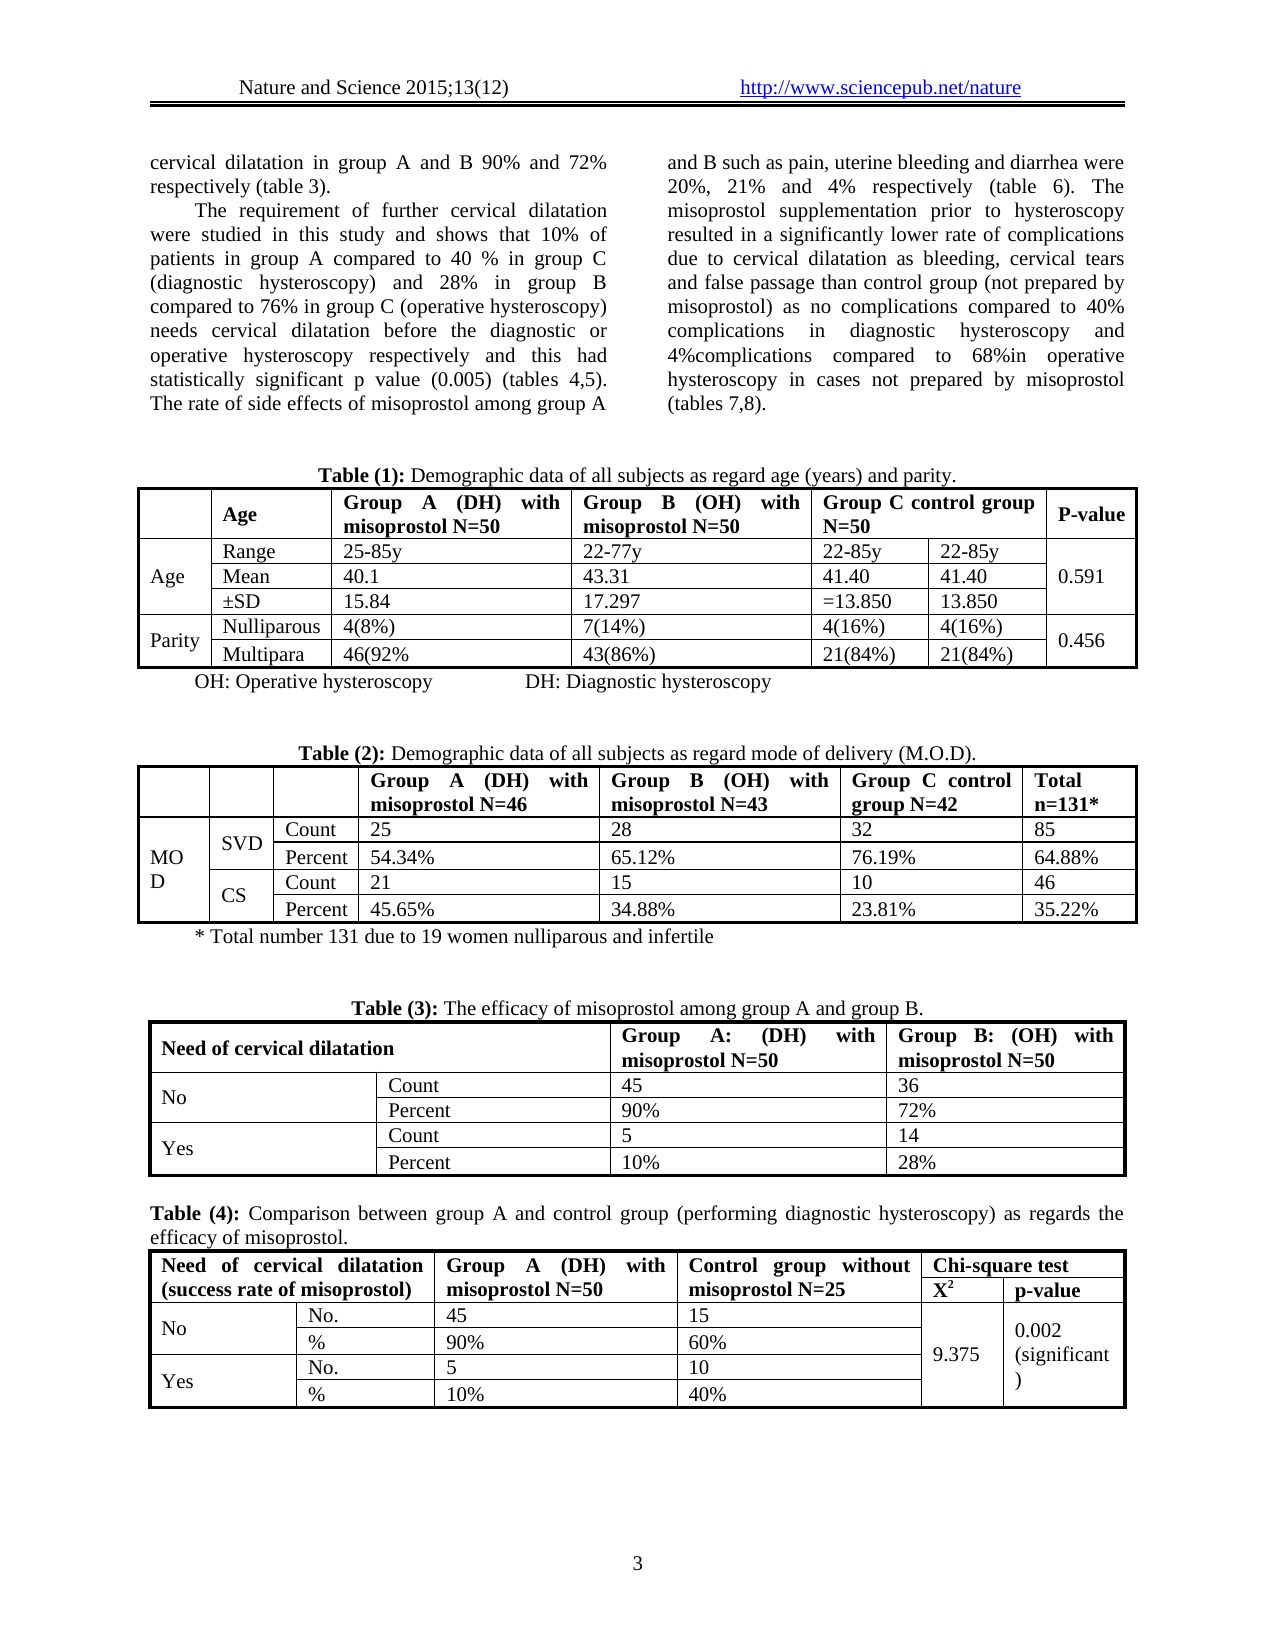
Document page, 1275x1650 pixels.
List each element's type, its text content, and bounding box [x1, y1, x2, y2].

table_cell 46(92% [332, 640, 571, 666]
table_cell Multipara [212, 640, 331, 666]
table_cell 17.297 [572, 589, 811, 613]
table_cell 41.40 [929, 564, 1046, 588]
table_header Group C control group N=50 [812, 490, 1046, 538]
table_cell Count [377, 1073, 610, 1097]
table_cell 0.456 [1047, 615, 1135, 666]
table_cell 13.850 [929, 589, 1046, 613]
text Table (2): Demographic data of all subjects as regard mode of delivery (M.O.D). [150, 741, 1125, 765]
table_cell =13.850 [812, 589, 928, 613]
table_cell 34.88% [600, 895, 840, 921]
table_cell p-value [1004, 1278, 1123, 1302]
table_cell Mean [212, 564, 331, 588]
table_cell 28% [887, 1148, 1123, 1174]
table_header Total n=131* [1023, 768, 1135, 816]
table_header [274, 768, 358, 816]
table_header Need of cervical dilatation [152, 1024, 610, 1072]
table_cell 43(86%) [572, 640, 811, 666]
table_cell 0.591 [1047, 539, 1135, 613]
table_cell 90% [611, 1098, 886, 1122]
table_cell 41.40 [812, 564, 928, 588]
table_cell Parity [140, 615, 211, 666]
table_cell Count [377, 1123, 610, 1147]
table_cell No [152, 1303, 296, 1354]
table_cell 45 [435, 1303, 677, 1327]
table_cell 40.1 [332, 564, 571, 588]
table_header [210, 768, 273, 816]
text The requirement of further cervical dilatation were studied in this study and shows that 10% of patients in group A compared to 40 % in group C (diagnostic hysteroscopy) and 28% in group B compared to 76% in group C (operative hysteroscopy) needs cervical dilatation before the diagnostic or operative hysteroscopy respectively and this had statistically significant p value (0.005) (tables 4,5). The rate of side effects of misoprostol among group A and B such as pain, uterine bleeding and diarrhea were 20%, 21% and 4% respectively (table 6). The misoprostol supplementation prior to hysteroscopy resulted in a significantly lower rate of complications due to cervical dilatation as bleeding, cervical tears and false passage than control group (not prepared by misoprostol) as no complications compared to 40% complications in diagnostic hysteroscopy and 4%complications compared to 68%in operative hysteroscopy in cases not prepared by misoprostol (tables 7,8). [667, 150, 1125, 415]
table_cell 32 [841, 818, 1022, 841]
table_cell Range [212, 539, 331, 563]
table_cell 21(84%) [812, 640, 928, 666]
table_header P-value [1047, 490, 1135, 538]
table_cell 15 [600, 870, 840, 894]
table_cell 15.84 [332, 589, 571, 613]
table_cell 60% [678, 1328, 921, 1354]
table_cell Percent [377, 1148, 610, 1174]
table_cell MOD [140, 818, 209, 921]
table_cell X2 [922, 1278, 1003, 1302]
table_cell 45.65% [359, 895, 599, 921]
table_header Group B: (OH) with misoprostol N=50 [887, 1024, 1123, 1072]
table_cell Yes [152, 1123, 376, 1174]
table_header Group A: (DH) with misoprostol N=50 [611, 1024, 886, 1072]
text * Total number 131 due to 19 women nulliparous and infertile [150, 924, 1125, 948]
table_cell 9.375 [922, 1303, 1003, 1406]
table_cell 21 [359, 870, 599, 894]
table_cell 28 [600, 818, 840, 841]
table_cell 5 [435, 1355, 677, 1379]
table_cell 43.31 [572, 564, 811, 588]
table_cell No. [297, 1303, 434, 1327]
text The requirement of further cervical dilatation were studied in this study and shows that 10% of patients in group A compared to 40 % in group C (diagnostic hysteroscopy) and 28% in group B compared to 76% in group C (operative hysteroscopy) needs cervical dilatation before the diagnostic or operative hysteroscopy respectively and this had statistically significant p value (0.005) (tables 4,5). The rate of side effects of misoprostol among group A and B such as pain, uterine bleeding and diarrhea were 20%, 21% and 4% respectively (table 6). The misoprostol supplementation prior to hysteroscopy resulted in a significantly lower rate of complications due to cervical dilatation as bleeding, cervical tears and false passage than control group (not prepared by misoprostol) as no complications compared to 40% complications in diagnostic hysteroscopy and 4%complications compared to 68%in operative hysteroscopy in cases not prepared by misoprostol (tables 7,8). [150, 198, 607, 415]
table_cell Count [274, 818, 358, 841]
table_cell 4(16%) [929, 615, 1046, 638]
table_cell Percent [274, 895, 358, 921]
table_cell 4(8%) [332, 615, 571, 638]
table_cell 14 [887, 1123, 1123, 1147]
table_cell 25 [359, 818, 599, 841]
table_cell 10 [678, 1355, 921, 1379]
text Table (3): The efficacy of misoprostol among group A and group B. [150, 996, 1125, 1020]
table_cell 85 [1023, 818, 1135, 841]
table_header Group A (DH) with misoprostol N=50 [435, 1253, 677, 1302]
table_cell % [297, 1328, 434, 1354]
table_header Control group without misoprostol N=25 [678, 1253, 921, 1302]
table_header Group A (DH) with misoprostol N=50 [332, 490, 571, 538]
table_cell 0.002 (significant) [1004, 1303, 1123, 1406]
table_cell No [152, 1073, 376, 1122]
table_cell Nulliparous [212, 615, 331, 638]
table_cell 65.12% [600, 843, 840, 869]
table_cell 90% [435, 1328, 677, 1354]
table_header Need of cervical dilatation (success rate of misoprostol) [152, 1253, 434, 1302]
table_cell Age [140, 539, 211, 613]
table_cell 10 [841, 870, 1022, 894]
table_cell 7(14%) [572, 615, 811, 638]
table_cell 76.19% [841, 843, 1022, 869]
table_cell Percent [377, 1098, 610, 1122]
table_cell Yes [152, 1355, 296, 1406]
table_cell 35.22% [1023, 895, 1135, 921]
text Table (4): Comparison between group A and control group (performing diagnostic hysteroscopy) as regards the efficacy of misoprostol. [150, 1201, 1125, 1249]
table_cell No. [297, 1355, 434, 1379]
table_cell SVD [210, 818, 273, 869]
table_cell 25-85y [332, 539, 571, 563]
text OH: Operative hysteroscopy DH: Diagnostic hysteroscopy [150, 669, 1125, 693]
table_cell 72% [887, 1098, 1123, 1122]
table_header Group A (DH) with misoprostol N=46 [359, 768, 599, 816]
text Table (1): Demographic data of all subjects as regard age (years) and parity. [150, 463, 1125, 487]
table_cell 64.88% [1023, 843, 1135, 869]
table_cell 10% [435, 1380, 677, 1406]
table_cell CS [210, 870, 273, 921]
table_header Group B (OH) with misoprostol N=50 [572, 490, 811, 538]
table_cell 4(16%) [812, 615, 928, 638]
table_cell ±SD [212, 589, 331, 613]
table_cell 22-85y [812, 539, 928, 563]
table_cell Count [274, 870, 358, 894]
table_cell 22-85y [929, 539, 1046, 563]
table_cell 45 [611, 1073, 886, 1097]
table_header [140, 768, 209, 816]
table_cell % [297, 1380, 434, 1406]
table_header Group B (OH) with misoprostol N=43 [600, 768, 840, 816]
table_cell 5 [611, 1123, 886, 1147]
table_cell 36 [887, 1073, 1123, 1097]
table_cell 10% [611, 1148, 886, 1174]
table_header Chi-square test [922, 1253, 1123, 1277]
table_cell 21(84%) [929, 640, 1046, 666]
table_cell Percent [274, 843, 358, 869]
table_cell 23.81% [841, 895, 1022, 921]
table_header Age [212, 490, 331, 538]
table_cell 15 [678, 1303, 921, 1327]
table_cell 40% [678, 1380, 921, 1406]
table_cell 22-77y [572, 539, 811, 563]
table_header Group C control group N=42 [841, 768, 1022, 816]
table_cell 54.34% [359, 843, 599, 869]
table_header [140, 490, 211, 538]
table_cell 46 [1023, 870, 1135, 894]
